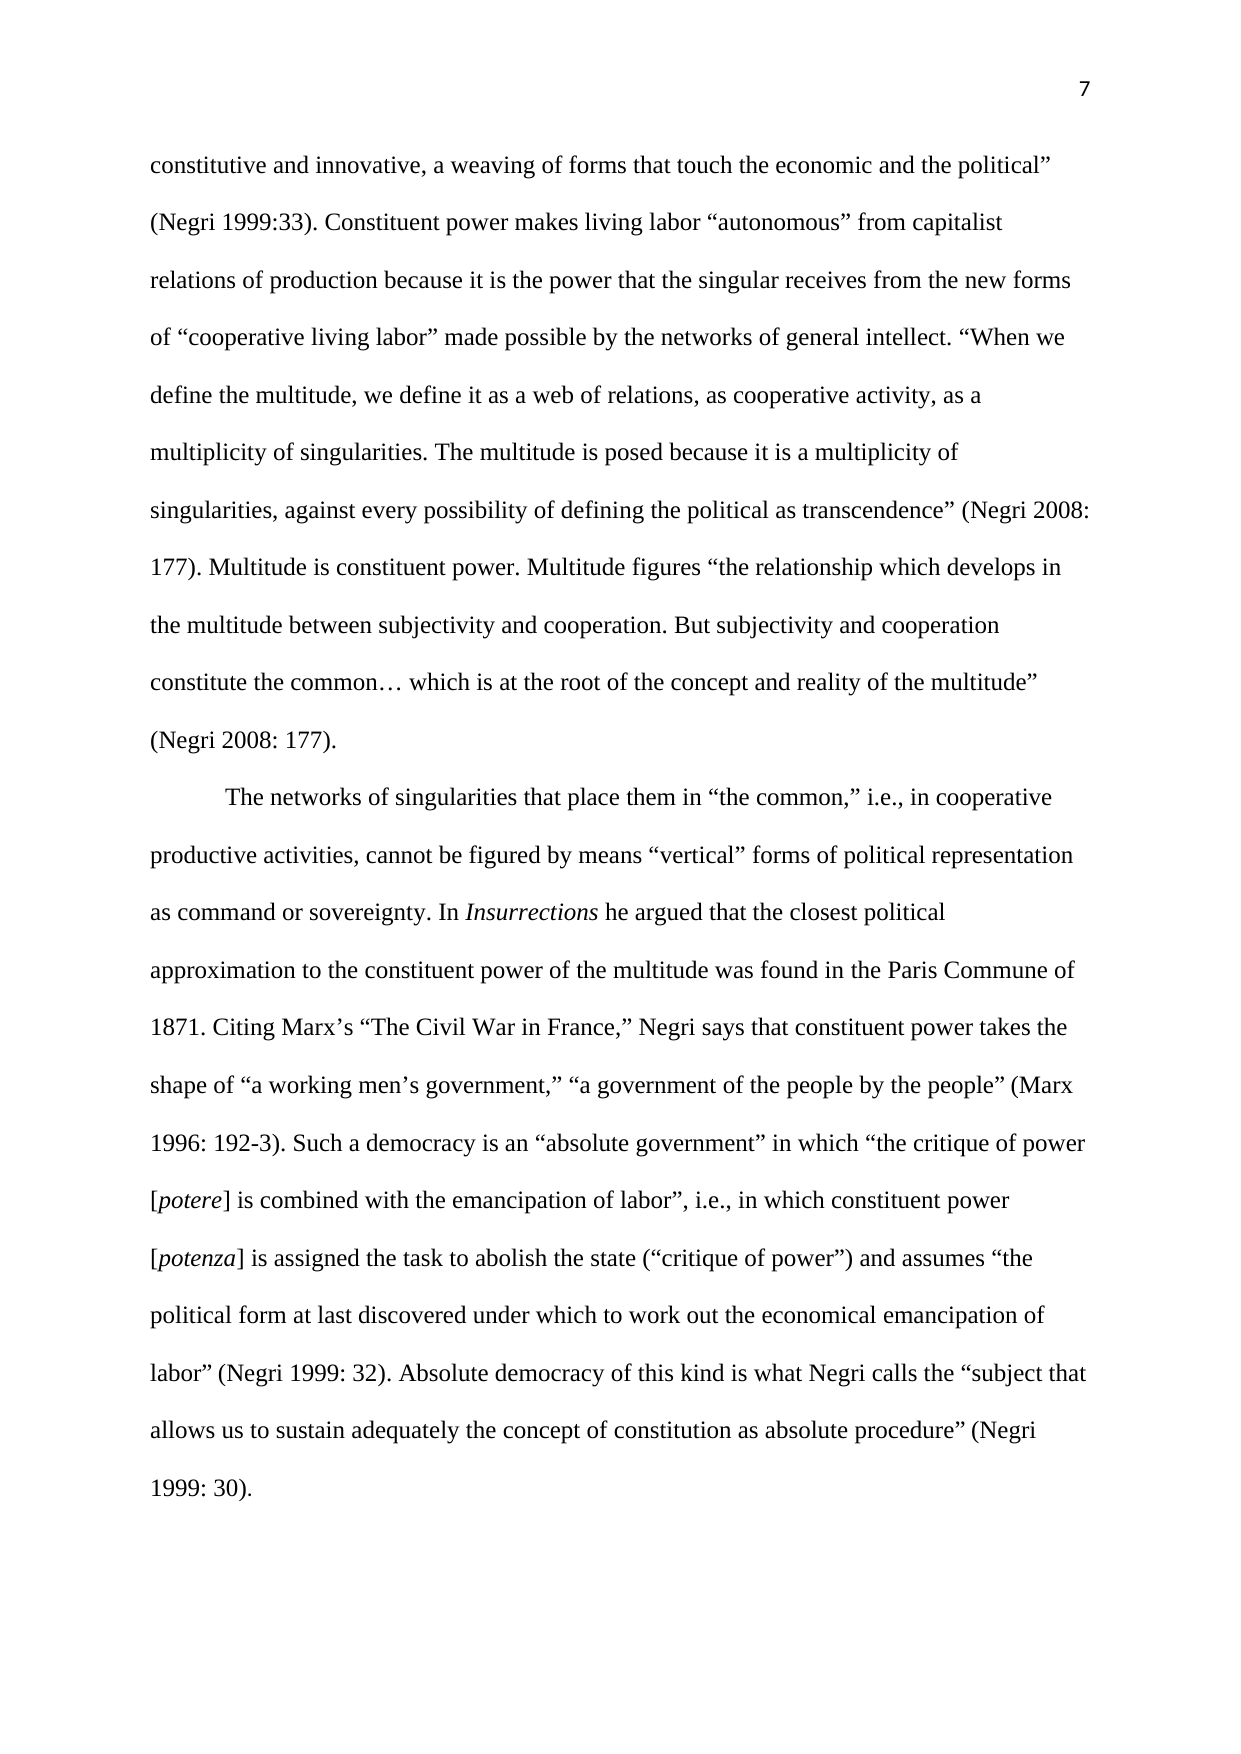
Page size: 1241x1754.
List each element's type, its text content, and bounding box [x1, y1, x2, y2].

text The networks of singularities that place them in “the common,” i.e., in cooperative productive activities, cannot be figured by means “vertical” forms of political representation as command or sovereignty. In Insurrections he argued that the closest political approximation to the constituent power of the multitude was found in the Paris Commune of 1871. Citing Marx’s “The Civil War in France,” Negri says that constituent power takes the shape of “a working men’s government,” “a government of the people by the people” (Marx 1996: 192-3). Such a democracy is an “absolute government” in which “the critique of power [potere] is combined with the emancipation of labor”, i.e., in which constituent power [potenza] is assigned the task to abolish the state (“critique of power”) and assumes “the political form at last discovered under which to work out the economical emancipation of labor” (Negri 1999: 32). Absolute democracy of this kind is what Negri calls the “subject that allows us to sustain adequately the concept of constitution as absolute procedure” (Negri 1999: 30). [150, 782, 1090, 1502]
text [150, 150, 1090, 754]
